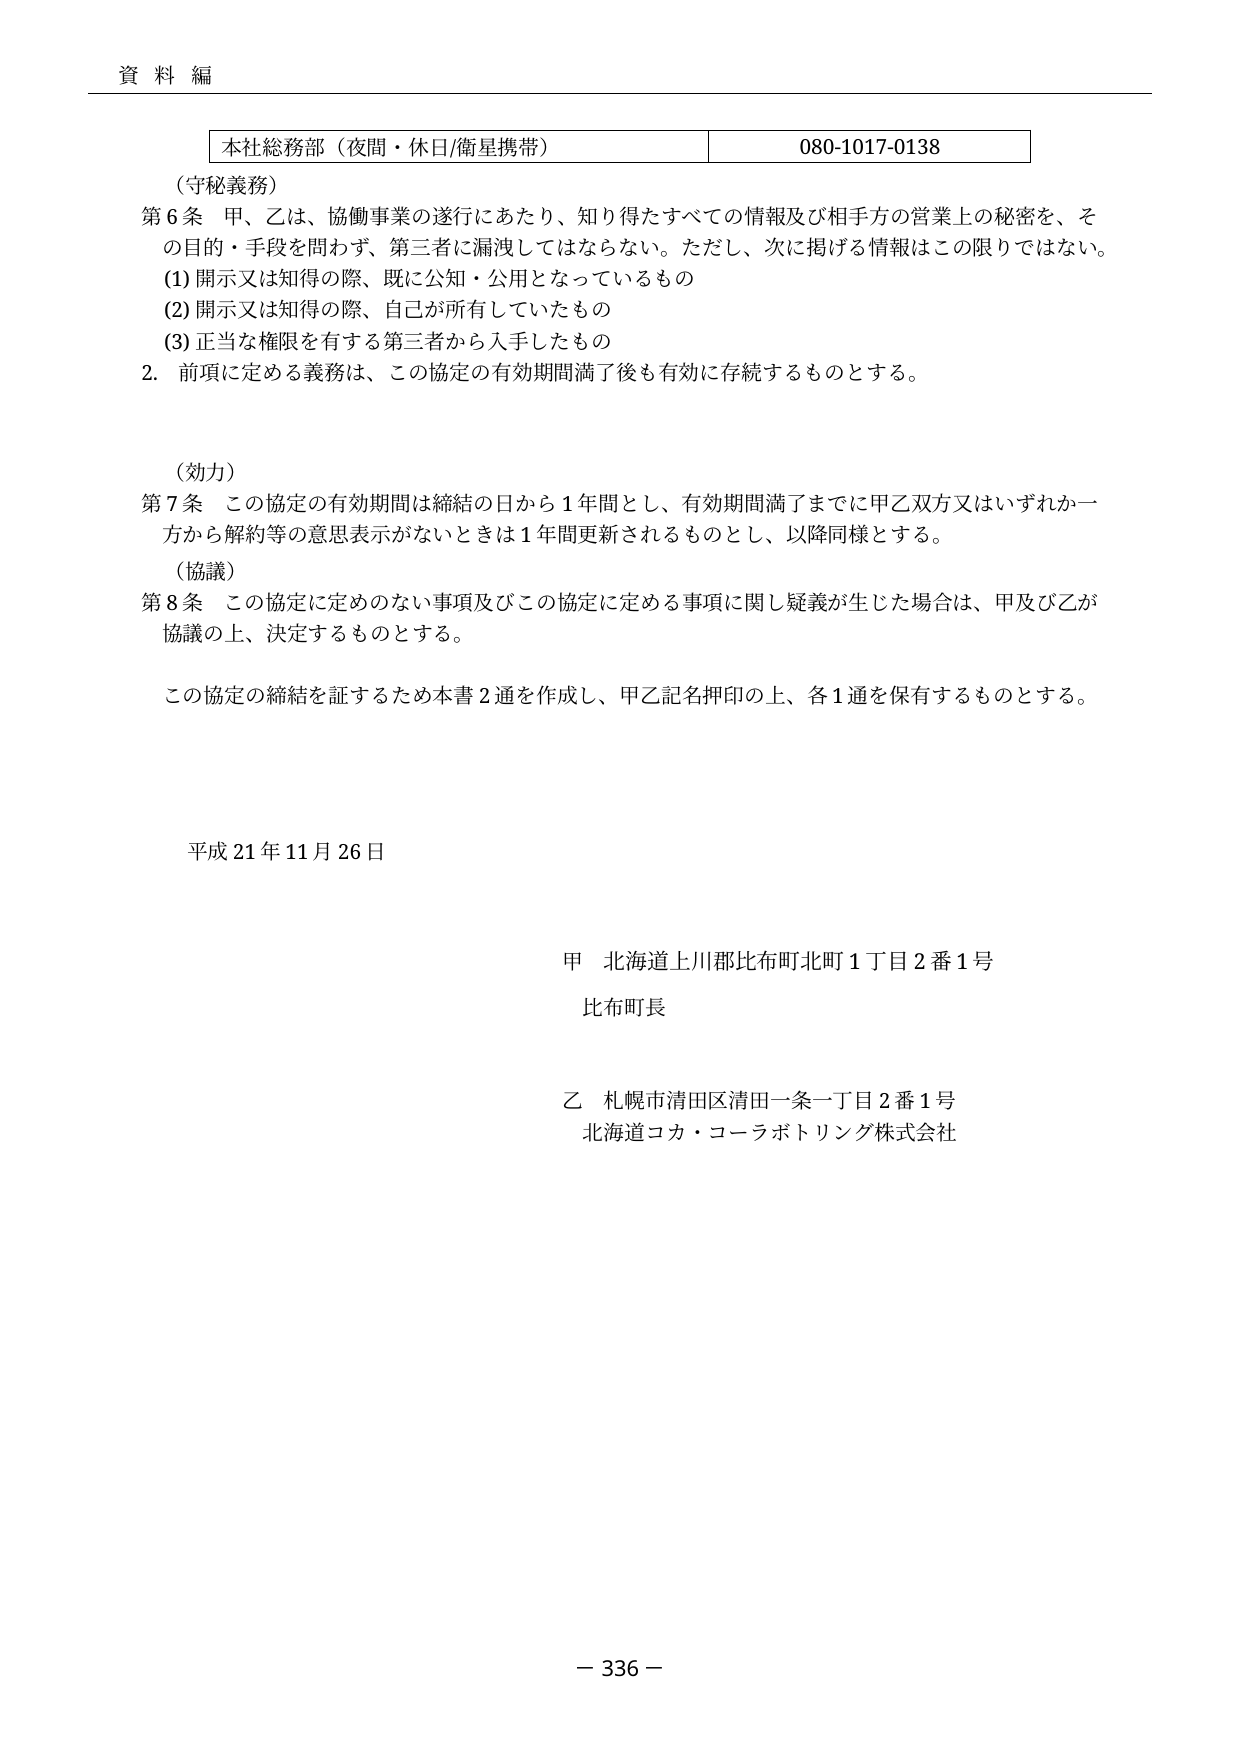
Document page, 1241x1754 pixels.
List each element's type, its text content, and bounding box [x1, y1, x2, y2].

text 甲 北海道上川郡比布町北町1丁目2番1号 [187, 929, 1099, 991]
text (1) 開示又は知得の際、既に公知・公用となっているもの [164, 262, 1099, 293]
text 第7条 この協定の有効期間は締結の日から1年間とし、有効期間満了までに甲乙双方又はいずれか一方から解約等の意思表示がないときは1年間更新されるものとし、以降同様とする。 [141, 486, 1099, 549]
text (2) 開示又は知得の際、自己が所有していたもの [164, 293, 1099, 324]
text 北海道コカ・コーラボトリング株式会社 [187, 1116, 1099, 1147]
text （効力） [164, 455, 1099, 486]
text （守秘義務） [164, 169, 1099, 200]
text 2. 前項に定める義務は、この協定の有効期間満了後も有効に存続するものとする。 [141, 356, 1099, 387]
text 第6条 甲、乙は、協働事業の遂行にあたり、知り得たすべての情報及び相手方の営業上の秘密を、その目的・手段を問わず、第三者に漏洩してはならない。ただし、次に掲げる情報はこの限りではない。 [141, 200, 1099, 262]
text （協議） [164, 555, 1099, 586]
text 乙 札幌市清田区清田一条一丁目2番1号 [187, 1084, 1099, 1116]
text この協定の締結を証するため本書2通を作成し、甲乙記名押印の上、各1通を保有するものとする。 [141, 679, 1099, 711]
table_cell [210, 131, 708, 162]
text 平成21年11月26日 [187, 835, 1099, 866]
text (3) 正当な権限を有する第三者から入手したもの [164, 324, 1099, 356]
text 比布町長 [187, 991, 1099, 1022]
text 第8条 この協定に定めのない事項及びこの協定に定める事項に関し疑義が生じた場合は、甲及び乙が協議の上、決定するものとする。 [141, 586, 1099, 648]
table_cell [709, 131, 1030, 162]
